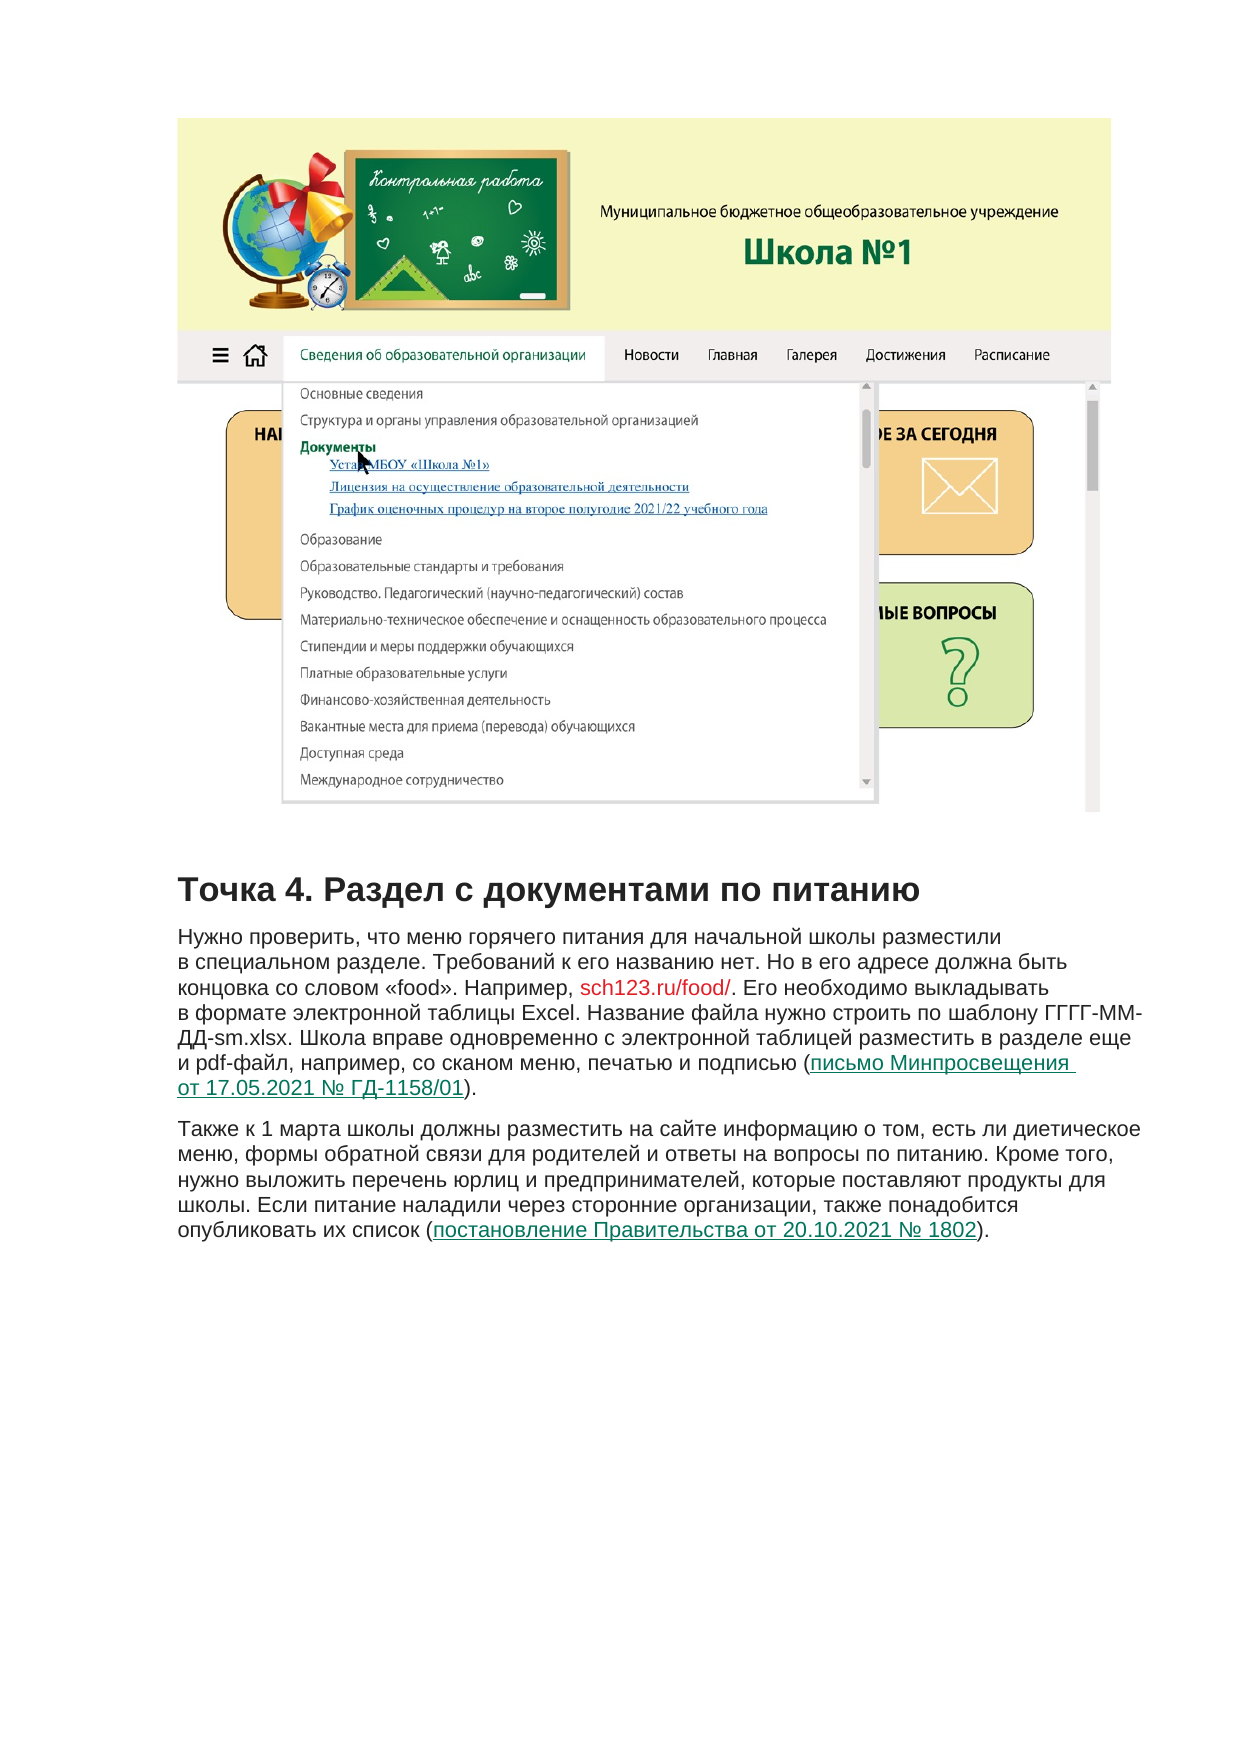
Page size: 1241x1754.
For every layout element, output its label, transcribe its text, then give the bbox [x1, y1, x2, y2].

picture [177, 118, 1112, 830]
text Точка 4. Раздел с документами по питанию [177, 869, 1152, 908]
text Нужно проверить, что меню горячего питания для начальной школы разместили в специальном разделе. Требований к его названию нет. Но в его адресе должна быть концовка со словом «food». Например, sch123.ru/food/. Его необходимо выкладывать в формате электронной таблицы Excel. Название файла нужно строить по шаблону ГГГГ-ММ-ДД-sm.xlsx. Школа вправе одновременно с электронной таблицей разместить в разделе еще и pdf-файл, например, со сканом меню, печатью и подписью (письмо Минпросвещения от 17.05.2021 № ГД-1158/01). [177, 924, 1152, 1100]
text Также к 1 марта школы должны разместить на сайте информацию о том, есть ли диетическое меню, формы обратной связи для родителей и ответы на вопросы по питанию. Кроме того, нужно выложить перечень юрлиц и предпринимателей, которые поставляют продукты для школы. Если питание наладили через сторонние организации, также понадобится опубликовать их список (постановление Правительства от 20.10.2021 № 1802). [177, 1116, 1152, 1242]
